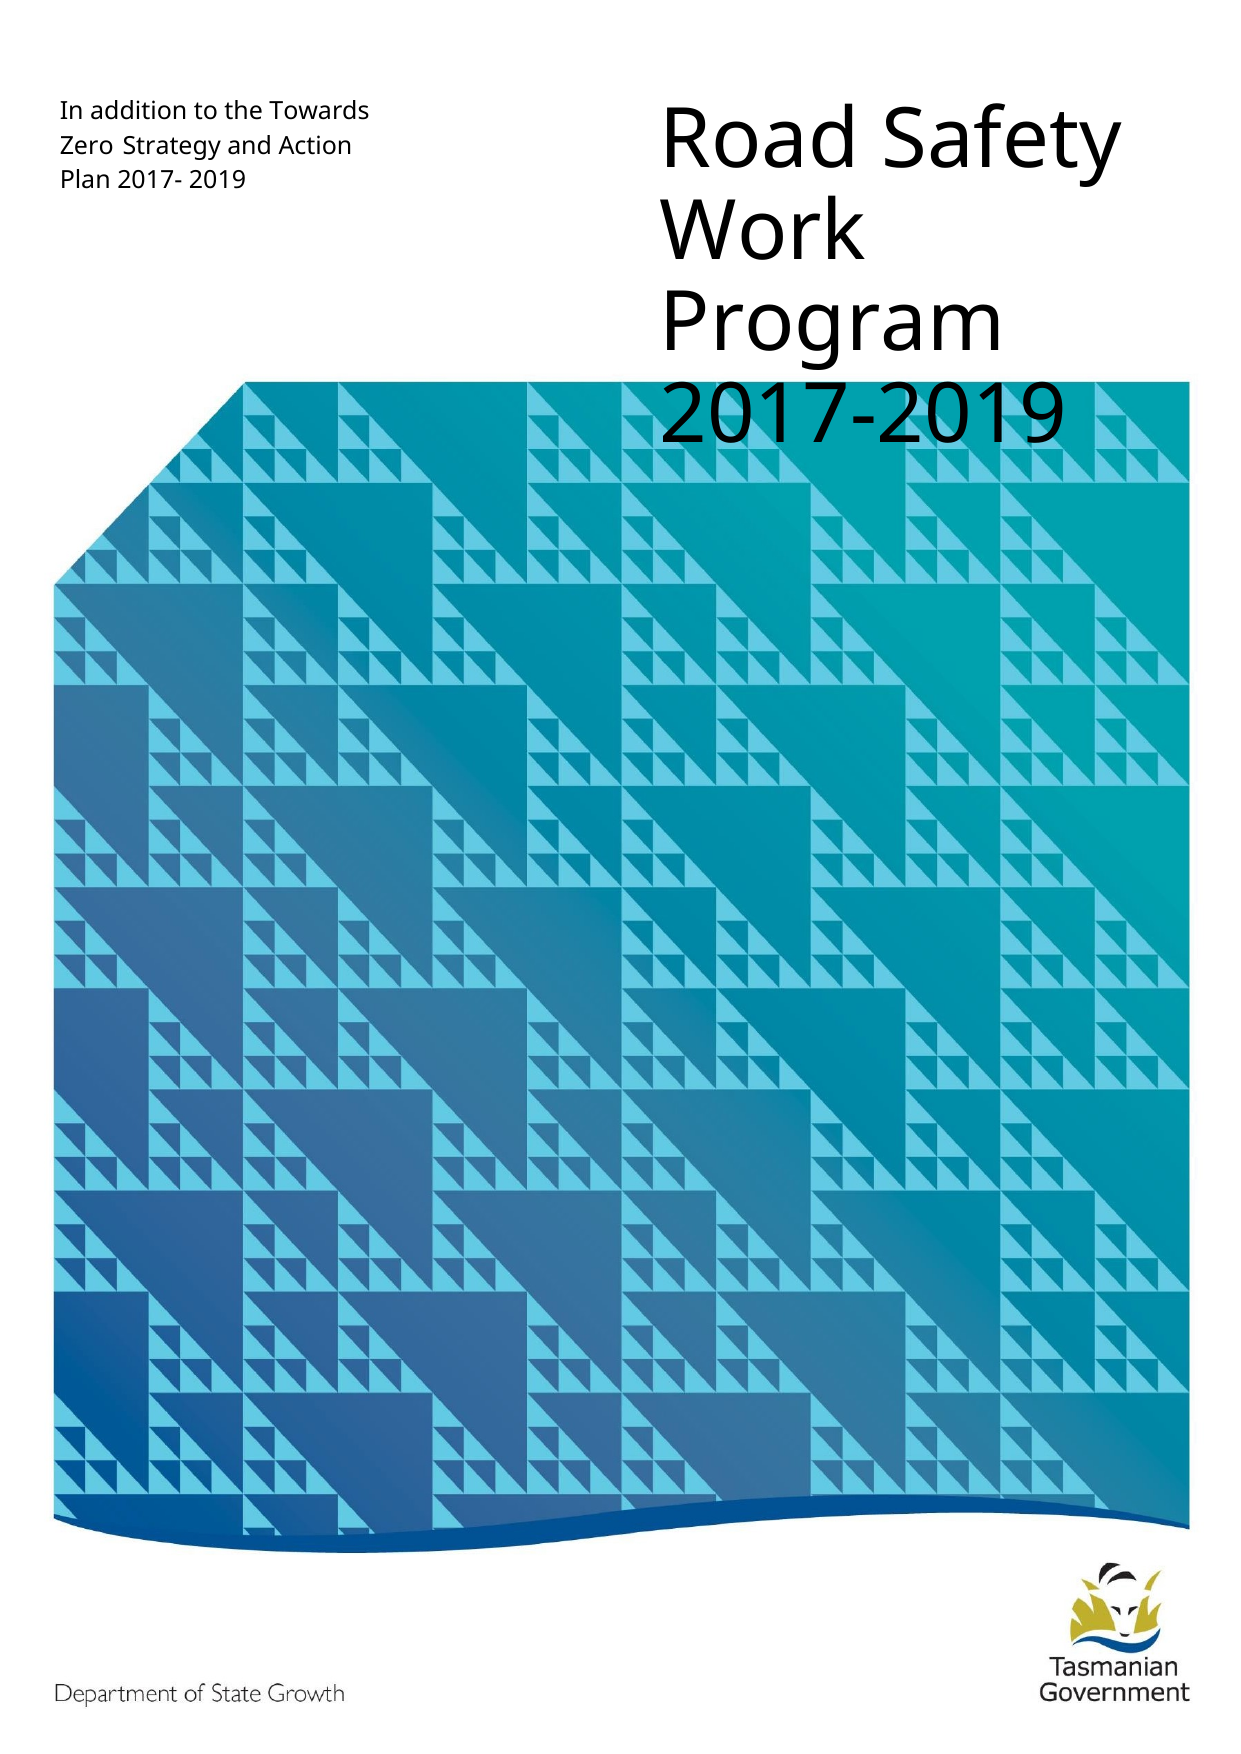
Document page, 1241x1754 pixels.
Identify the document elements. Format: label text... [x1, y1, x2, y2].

picture [0, 0, 1241, 1754]
text In addition to the Towards Zero Strategy and Action Plan 2017- 2019 [59, 93, 391, 196]
text Road Safety Work Program 2017-2019 [659, 94, 1178, 461]
